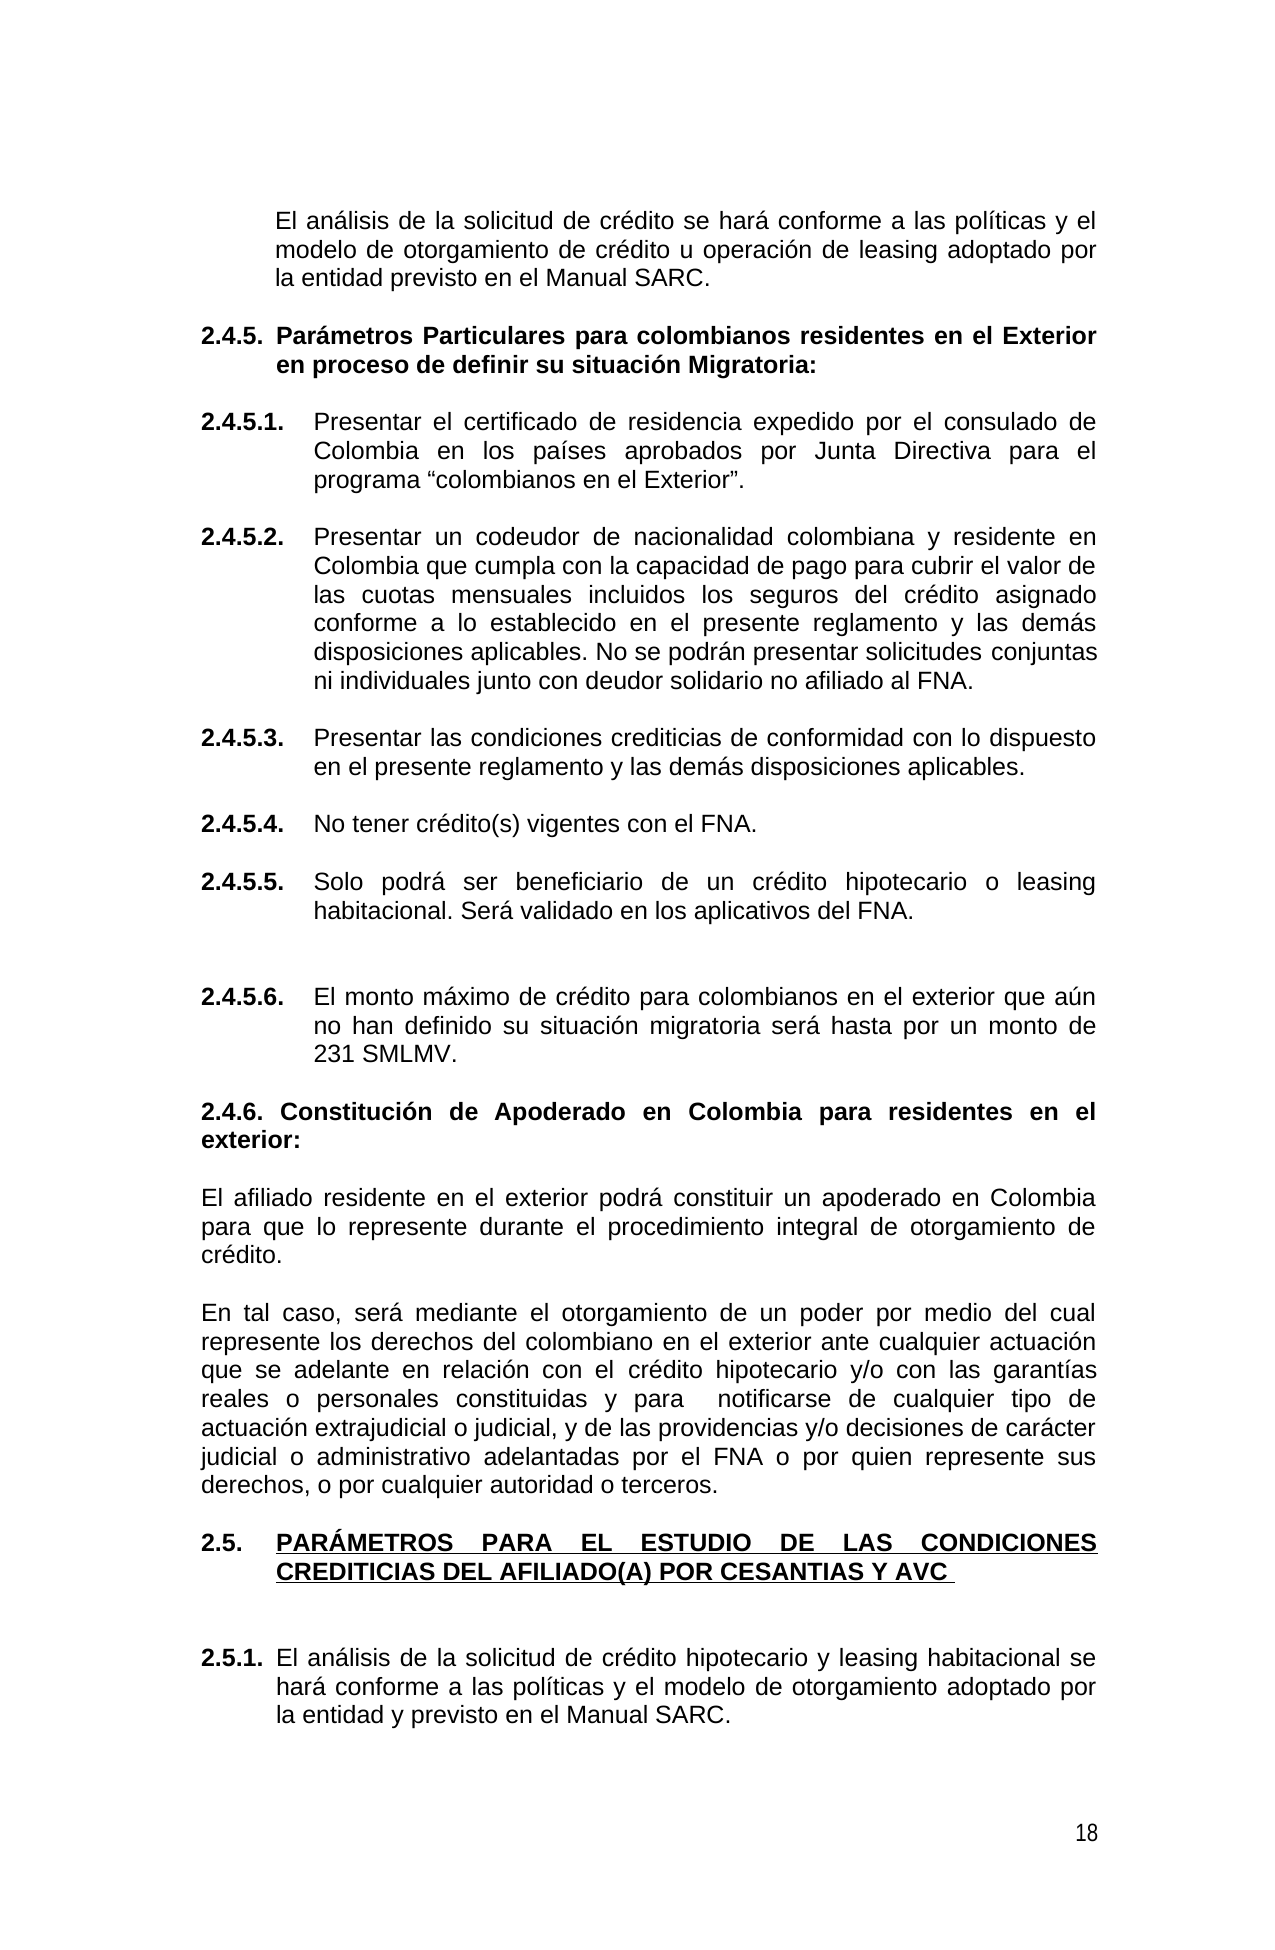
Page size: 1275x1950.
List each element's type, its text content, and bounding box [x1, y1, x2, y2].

text El afiliado residente en el exterior podrá constituir un apoderado en Colombia para que lo represente durante el procedimiento integral de otorgamiento de crédito. [201, 1183, 1098, 1269]
text En tal caso, será mediante el otorgamiento de un poder por medio del cual represente los derechos del colombiano en el exterior ante cualquier actuación que se adelante en relación con el crédito hipotecario y/o con las garantías reales o personales constituidas y para notificarse de cualquier tipo de actuación extrajudicial o judicial, y de las providencias y/o decisiones de carácter judicial o administrativo adelantadas por el FNA o por quien represente sus derechos, o por cualquier autoridad o terceros. [201, 1298, 1098, 1499]
subtitle 2.4.6. Constitución de Apoderado en Colombia para residentes en el exterior: [201, 1097, 1098, 1154]
subtitle PARÁMETROS PARA EL ESTUDIO DE LAS CONDICIONES CREDITICIAS DEL AFILIADO(A) POR CESANTIAS Y AVC [201, 1528, 1098, 1586]
subtitle Presentar el certificado de residencia expedido por el consulado de Colombia en los países aprobados por Junta Directiva para el programa “colombianos en el Exterior”. [201, 407, 1098, 493]
list Solo podrá ser beneficiario de un crédito hipotecario o leasing habitacional. Será validado en los aplicativos del FNA. [201, 867, 1098, 924]
subtitle Parámetros Particulares para colombianos residentes en el Exterior en proceso de definir su situación Migratoria: [201, 321, 1098, 378]
text El análisis de la solicitud de crédito se hará conforme a las políticas y el modelo de otorgamiento de crédito u operación de leasing adoptado por la entidad previsto en el Manual SARC. [275, 206, 1098, 292]
subtitle El monto máximo de crédito para colombianos en el exterior que aún no han definido su situación migratoria será hasta por un monto de 231 SMLMV. [201, 982, 1098, 1068]
subtitle Presentar un codeudor de nacionalidad colombiana y residente en Colombia que cumpla con la capacidad de pago para cubrir el valor de las cuotas mensuales incluidos los seguros del crédito asignado conforme a lo establecido en el presente reglamento y las demás disposiciones aplicables. No se podrán presentar solicitudes conjuntas ni individuales junto con deudor solidario no afiliado al FNA. [201, 522, 1098, 695]
subtitle El análisis de la solicitud de crédito hipotecario y leasing habitacional se hará conforme a las políticas y el modelo de otorgamiento adoptado por la entidad y previsto en el Manual SARC. [201, 1643, 1098, 1729]
list Presentar las condiciones crediticias de conformidad con lo dispuesto en el presente reglamento y las demás disposiciones aplicables. [201, 723, 1098, 781]
subtitle No tener crédito(s) vigentes con el FNA. [201, 809, 1098, 838]
